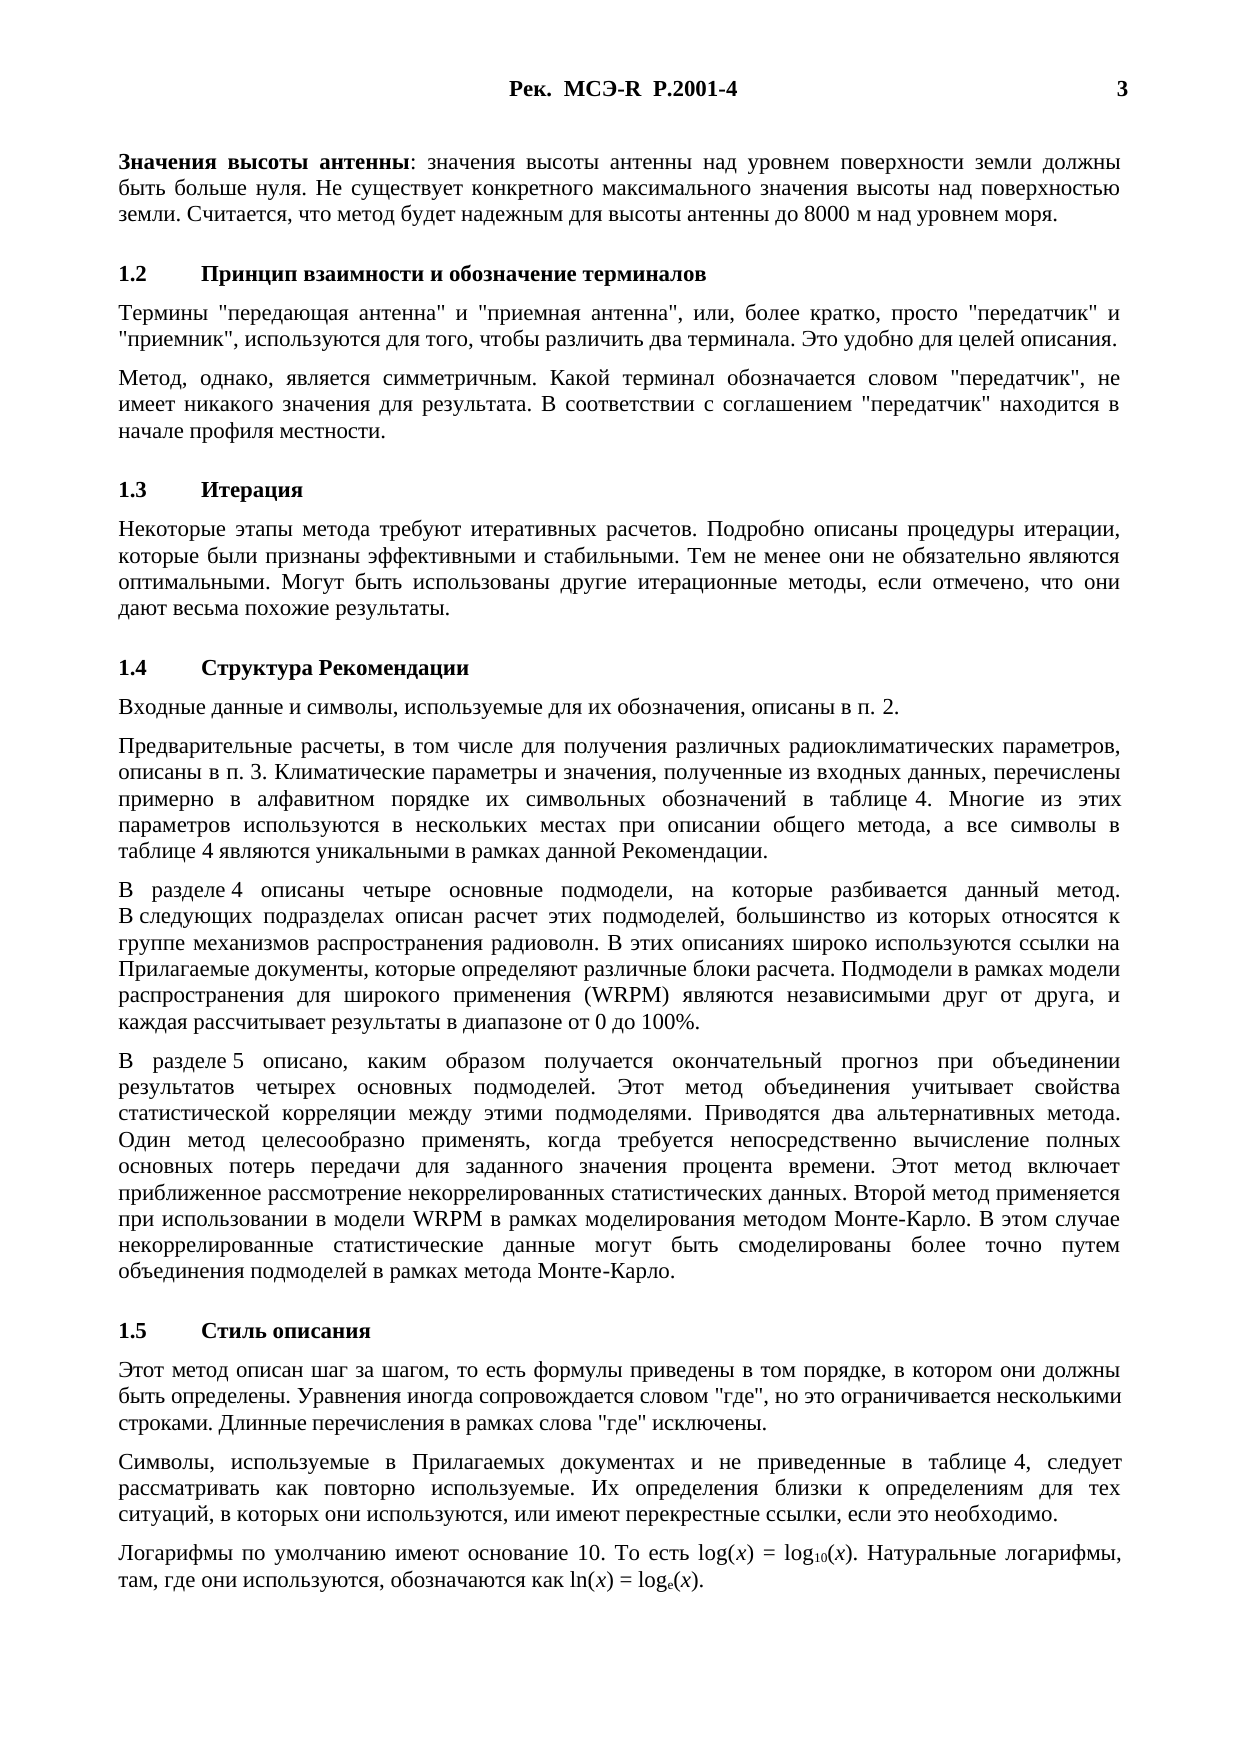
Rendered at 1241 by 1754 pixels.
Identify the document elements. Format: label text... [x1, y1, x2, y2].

text Предварительные расчеты, в том числе для получения различных радиоклиматических параметров, описаны в п. 3. Климатические параметры и значения, полученные из входных данных, перечислены примерно в алфавитном порядке их символьных обозначений в таблице 4. Многие из этих параметров используются в нескольких местах при описании общего метода, а все символы в таблице 4 являются уникальными в рамках данной Рекомендации. [118, 732, 1122, 864]
text Значения высоты антенны: значения высоты антенны над уровнем поверхности земли должны быть больше нуля. Не существует конкретного максимального значения высоты над поверхностью земли. Считается, что метод будет надежным для высоты антенны до 8000 м над уровнем моря. [118, 148, 1122, 227]
text Этот метод описан шаг за шагом, то есть формулы приведены в том порядке, в котором они должны быть определены. Уравнения иногда сопровождается словом "где", но это ограничивается несколькими строками. Длинные перечисления в рамках слова "где" исключены. [118, 1356, 1122, 1435]
subtitle 1.5 Стиль описания [118, 1317, 1122, 1344]
subtitle 1.4 Структура Рекомендации [118, 654, 1122, 681]
text Некоторые этапы метода требуют итеративных расчетов. Подробно описаны процедуры итерации, которые были признаны эффективными и стабильными. Тем не менее они не обязательно являются оптимальными. Могут быть использованы другие итерационные методы, если отмечено, что они дают весьма похожие результаты. [118, 515, 1122, 621]
subtitle 1.2 Принцип взаимности и обозначение терминалов [118, 260, 1122, 286]
text Логарифмы по умолчанию имеют основание 10. То есть log(х) = log10(х). Натуральные логарифмы, там, где они используются, обозначаются как ln(x) = loge(x). [118, 1539, 1122, 1592]
text В разделе 4 описаны четыре основные подмодели, на которые разбивается данный метод. В следующих подразделах описан расчет этих подмоделей, большинство из которых относятся к группе механизмов распространения радиоволн. В этих описаниях широко используются ссылки на Прилагаемые документы, которые определяют различные блоки расчета. Подмодели в рамках модели распространения для широкого применения (WRPM) являются независимыми друг от друга, и каждая рассчитывает результаты в диапазоне от 0 до 100%. [118, 876, 1122, 1034]
text В разделе 5 описано, каким образом получается окончательный прогноз при объединении результатов четырех основных подмоделей. Этот метод объединения учитывает свойства статистической корреляции между этими подмоделями. Приводятся два альтернативных метода. Один метод целесообразно применять, когда требуется непосредственно вычисление полных основных потерь передачи для заданного значения процента времени. Этот метод включает приближенное рассмотрение некоррелированных статистических данных. Второй метод применяется при использовании в модели WRPM в рамках моделирования методом Монте-Карло. В этом случае некоррелированные статистические данные могут быть смоделированы более точно путем объединения подмоделей в рамках метода Монте-Карло. [118, 1047, 1122, 1284]
text Метод, однако, является симметричным. Какой терминал обозначается словом "передатчик", не имеет никакого значения для результата. В соответствии с соглашением "передатчик" находится в начале профиля местности. [118, 364, 1122, 443]
subtitle 1.3 Итерация [118, 477, 1122, 503]
text Входные данные и символы, используемые для их обозначения, описаны в п. 2. [118, 693, 1122, 719]
text Термины "передающая антенна" и "приемная антенна", или, более кратко, просто "передатчик" и "приемник", используются для того, чтобы различить два терминала. Это удобно для целей описания. [118, 299, 1122, 352]
text Символы, используемые в Прилагаемых документах и не приведенные в таблице 4, следует рассматривать как повторно используемые. Их определения близки к определениям для тех ситуаций, в которых они используются, или имеют перекрестные ссылки, если это необходимо. [118, 1448, 1122, 1527]
